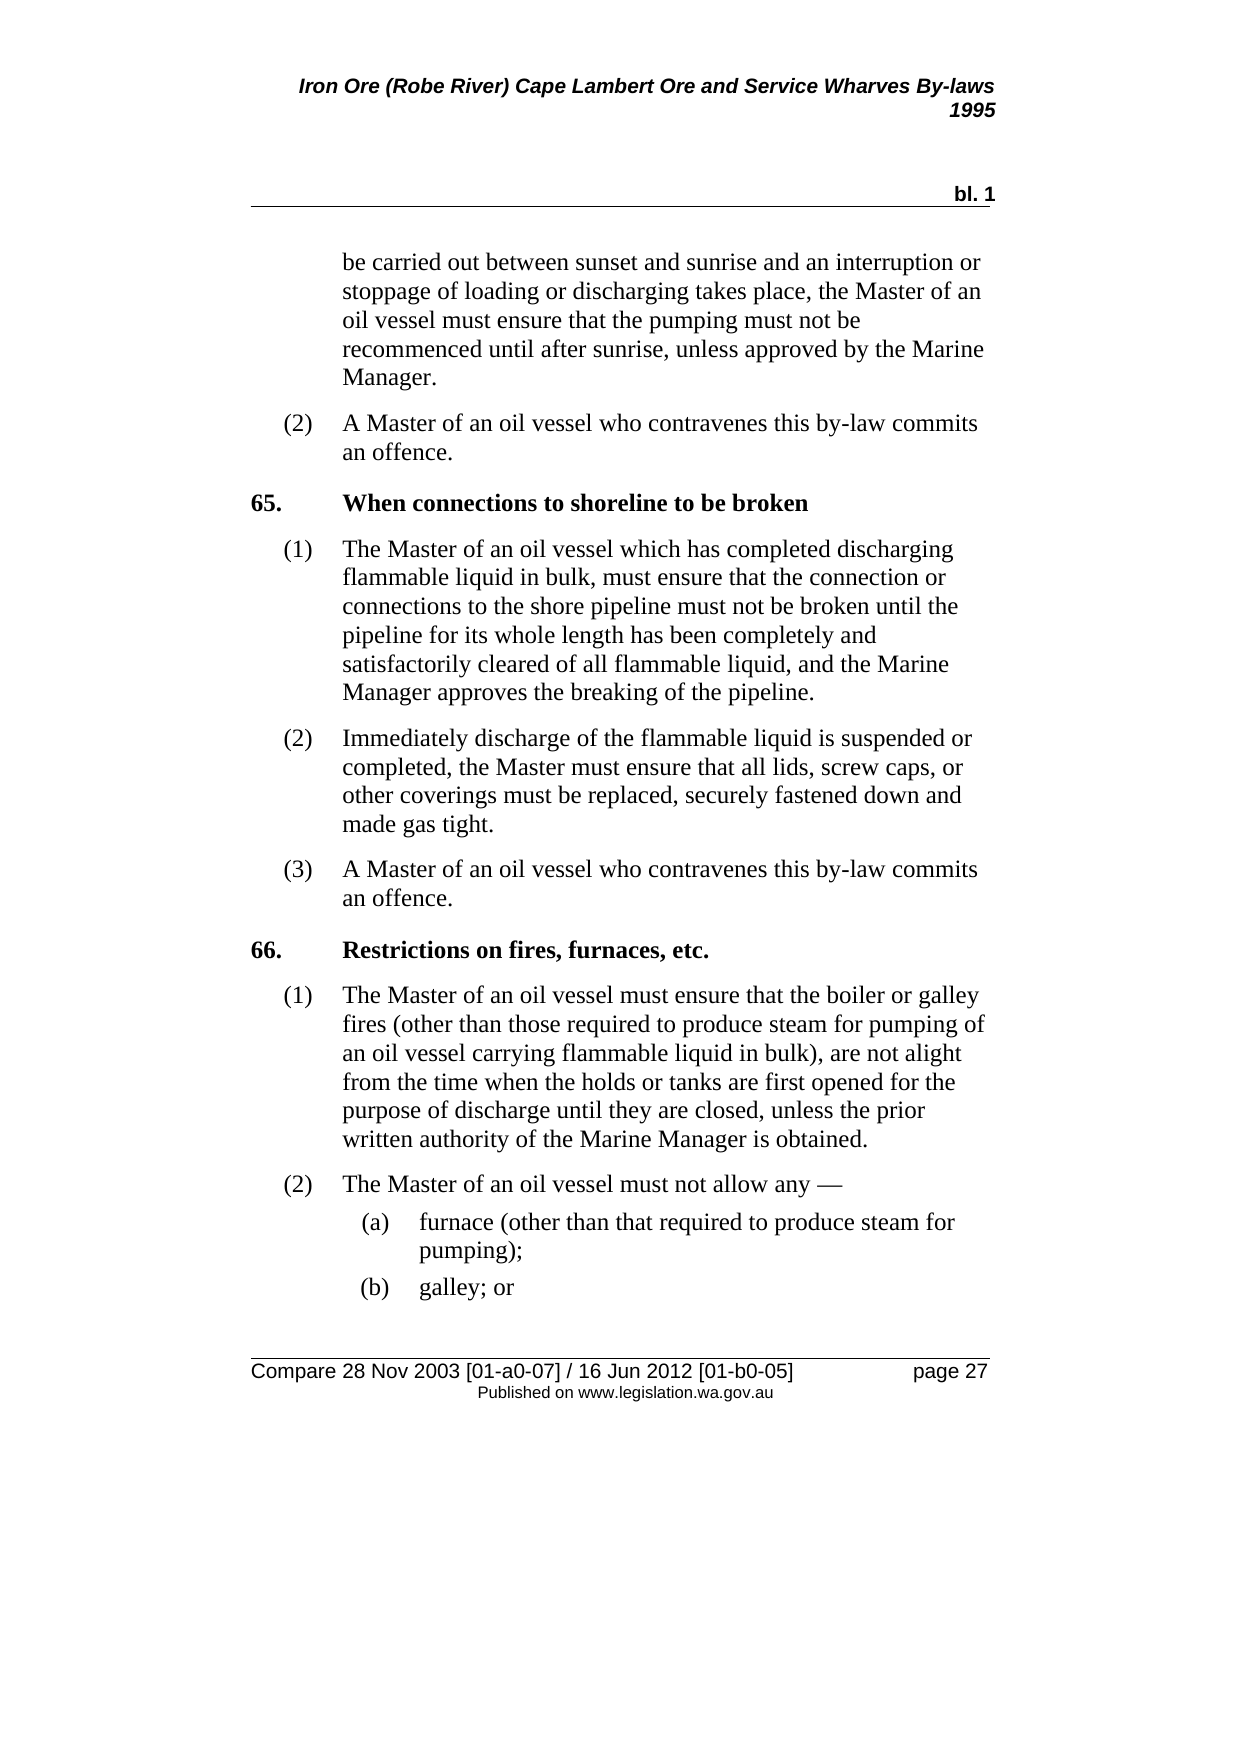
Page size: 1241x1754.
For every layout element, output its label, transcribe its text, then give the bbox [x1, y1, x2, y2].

text (1) The Master of an oil vessel which has completed discharging flammable liquid in bulk, must ensure that the connection or connections to the shore pipeline must not be broken until the pipeline for its whole length has been completely and satisfactorily cleared of all flammable liquid, and the Marine Manager approves the breaking of the pipeline. [251, 534, 990, 706]
text (2) The Master of an oil vessel must not allow any — [251, 1169, 990, 1198]
subtitle 66. Restrictions on fires, furnaces, etc. [251, 935, 990, 964]
text (1) The Master of an oil vessel must ensure that the boiler or galley fires (other than those required to produce steam for pumping of an oil vessel carrying flammable liquid in bulk), are not alight from the time when the holds or tanks are first opened for the purpose of discharge until they are closed, unless the prior written authority of the Marine Manager is obtained. [251, 980, 990, 1153]
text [251, 247, 990, 391]
text (b) galley; or [251, 1272, 990, 1301]
text (a) furnace (other than that required to produce steam for pumping); [251, 1207, 990, 1264]
subtitle 65. When connections to shoreline to be broken [251, 488, 990, 517]
text (2) A Master of an oil vessel who contravenes this by-law commits an offence. [251, 408, 990, 465]
text (2) Immediately discharge of the flammable liquid is suspended or completed, the Master must ensure that all lids, screw caps, or other coverings must be replaced, securely fastened down and made gas tight. [251, 723, 990, 838]
text (3) A Master of an oil vessel who contravenes this by-law commits an offence. [251, 854, 990, 912]
